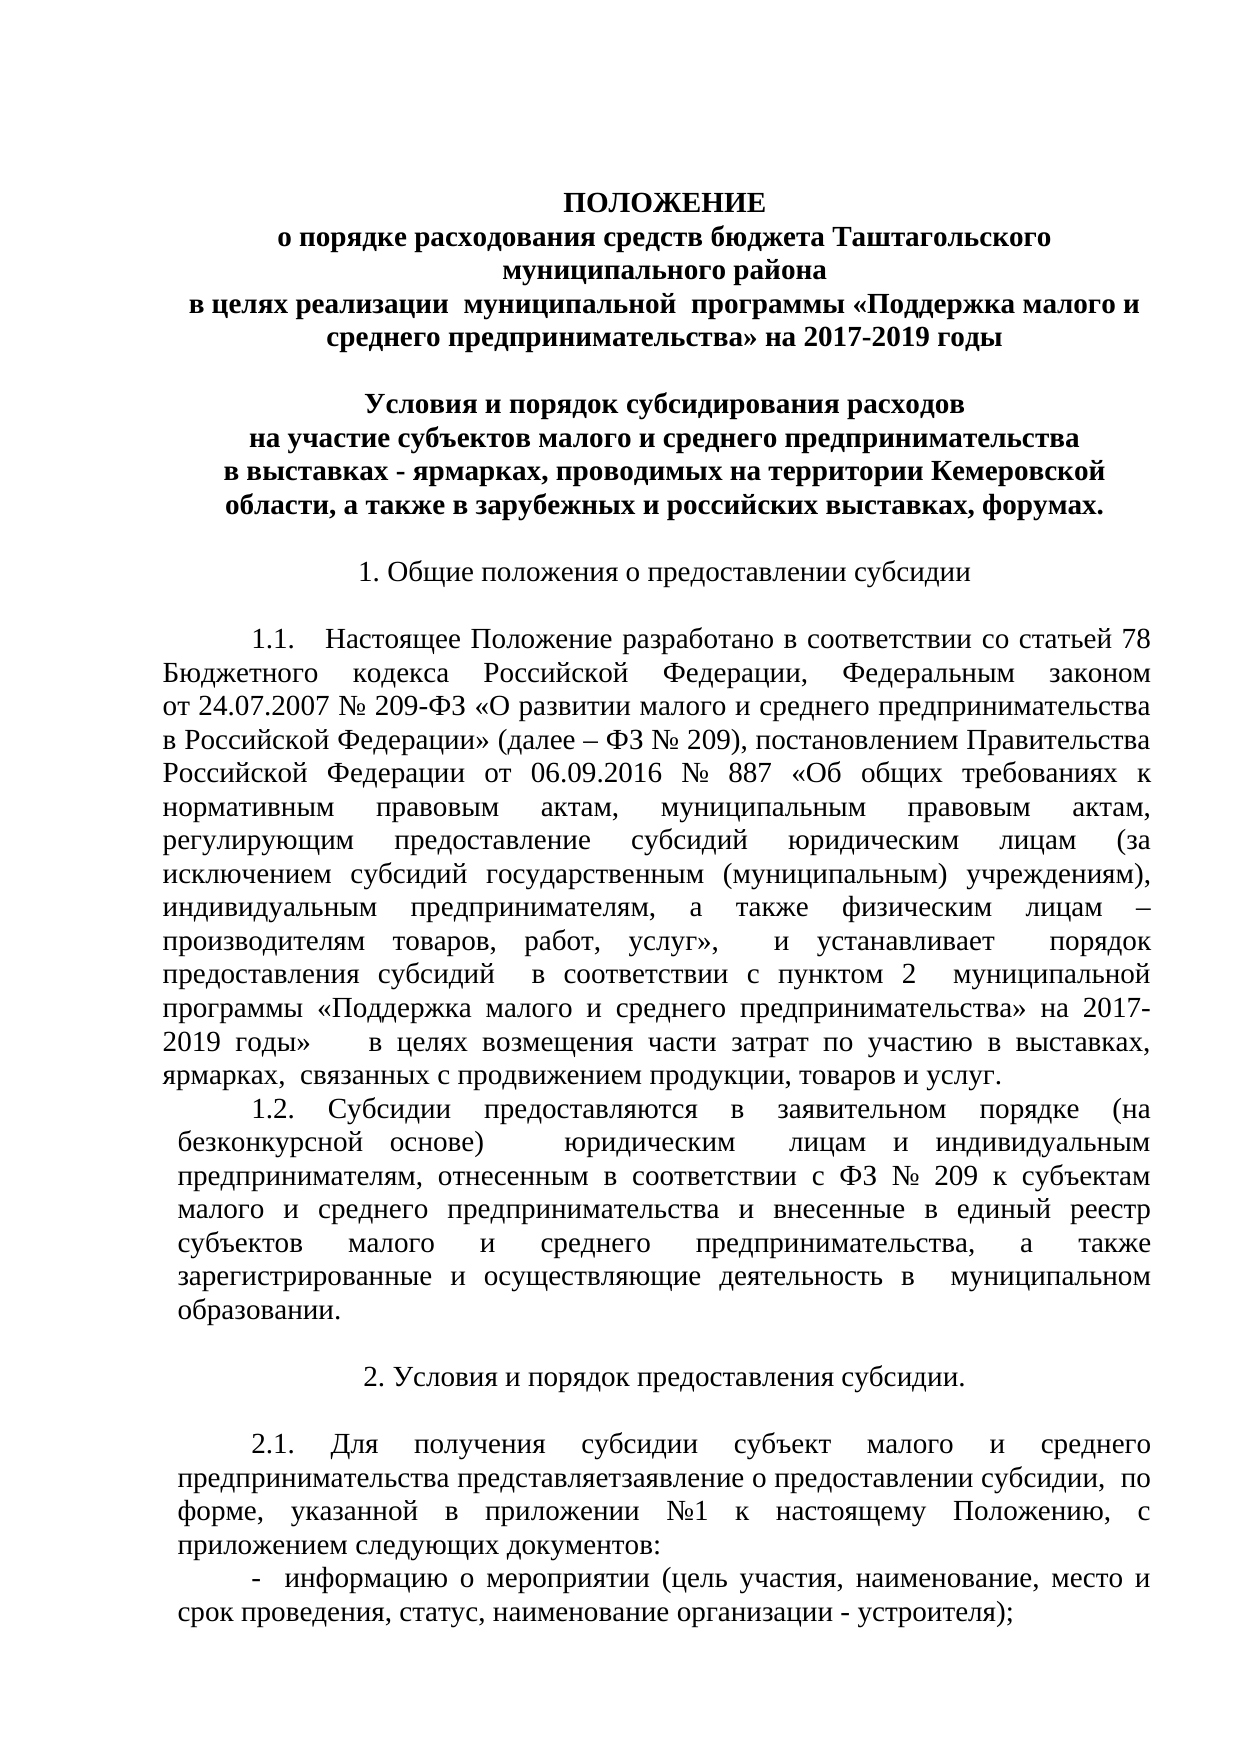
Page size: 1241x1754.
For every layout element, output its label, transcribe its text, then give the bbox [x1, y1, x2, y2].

text - информацию о мероприятии (цель участия, наименование, место и срок проведения, статус, наименование организации - устроителя); [177, 1560, 1152, 1627]
text 1.2. Субсидии предоставляются в заявительном порядке (на безконкурсной основе) юридическим лицам и индивидуальным предпринимателям, отнесенным в соответствии с ФЗ № 209 к субъектам малого и среднего предпринимательства и внесенные в единый реестр субъектов малого и среднего предпринимательства, а также зарегистрированные и осуществляющие деятельность в муниципальном образовании. [177, 1091, 1152, 1326]
text в выставках - ярмарках, проводимых на территории Кемеровской области, а также в зарубежных и российских выставках, форумах. [177, 453, 1152, 521]
text на участие субъектов малого и среднего предпринимательства [177, 420, 1152, 453]
text 2.1. Для получения субсидии субъект малого и среднего предпринимательства представляетзаявление о предоставлении субсидии, по форме, указанной в приложении №1 к настоящему Положению, с приложением следующих документов: [177, 1426, 1152, 1560]
text ПОЛОЖЕНИЕ [177, 185, 1152, 219]
subtitle в целях реализации муниципальной программы «Поддержка малого и среднего предпринимательства» на 2017-2019 годы [177, 286, 1152, 353]
text Условия и порядок субсидирования расходов [177, 386, 1152, 420]
list Настоящее Положение разработано в соответствии со статьей 78 Бюджетного кодекса Российской Федерации, Федеральным законом от 24.07.2007 № 209-ФЗ «О развитии малого и среднего предпринимательства в Российской Федерации» (далее – ФЗ № 209), постановлением Правительства Российской Федерации от 06.09.2016 № 887 «Об общих требованиях к нормативным правовым актам, муниципальным правовым актам, регулирующим предоставление субсидий юридическим лицам (за исключением субсидий государственным (муниципальным) учреждениям), индивидуальным предпринимателям, а также физическим лицам – производителям товаров, работ, услуг», и устанавливает порядок предоставления субсидий в соответствии с пунктом 2 муниципальной программы «Поддержка малого и среднего предпринимательства» на 2017-2019 годы» в целях возмещения части затрат по участию в выставках, ярмарках, связанных с продвижением продукции, товаров и услуг. [162, 621, 1152, 1091]
text 2. Условия и порядок предоставления субсидии. [177, 1359, 1152, 1393]
text 1. Общие положения о предоставлении субсидии [177, 554, 1152, 588]
subtitle о порядке расходования средств бюджета Таштагольского муниципального района [177, 219, 1152, 286]
